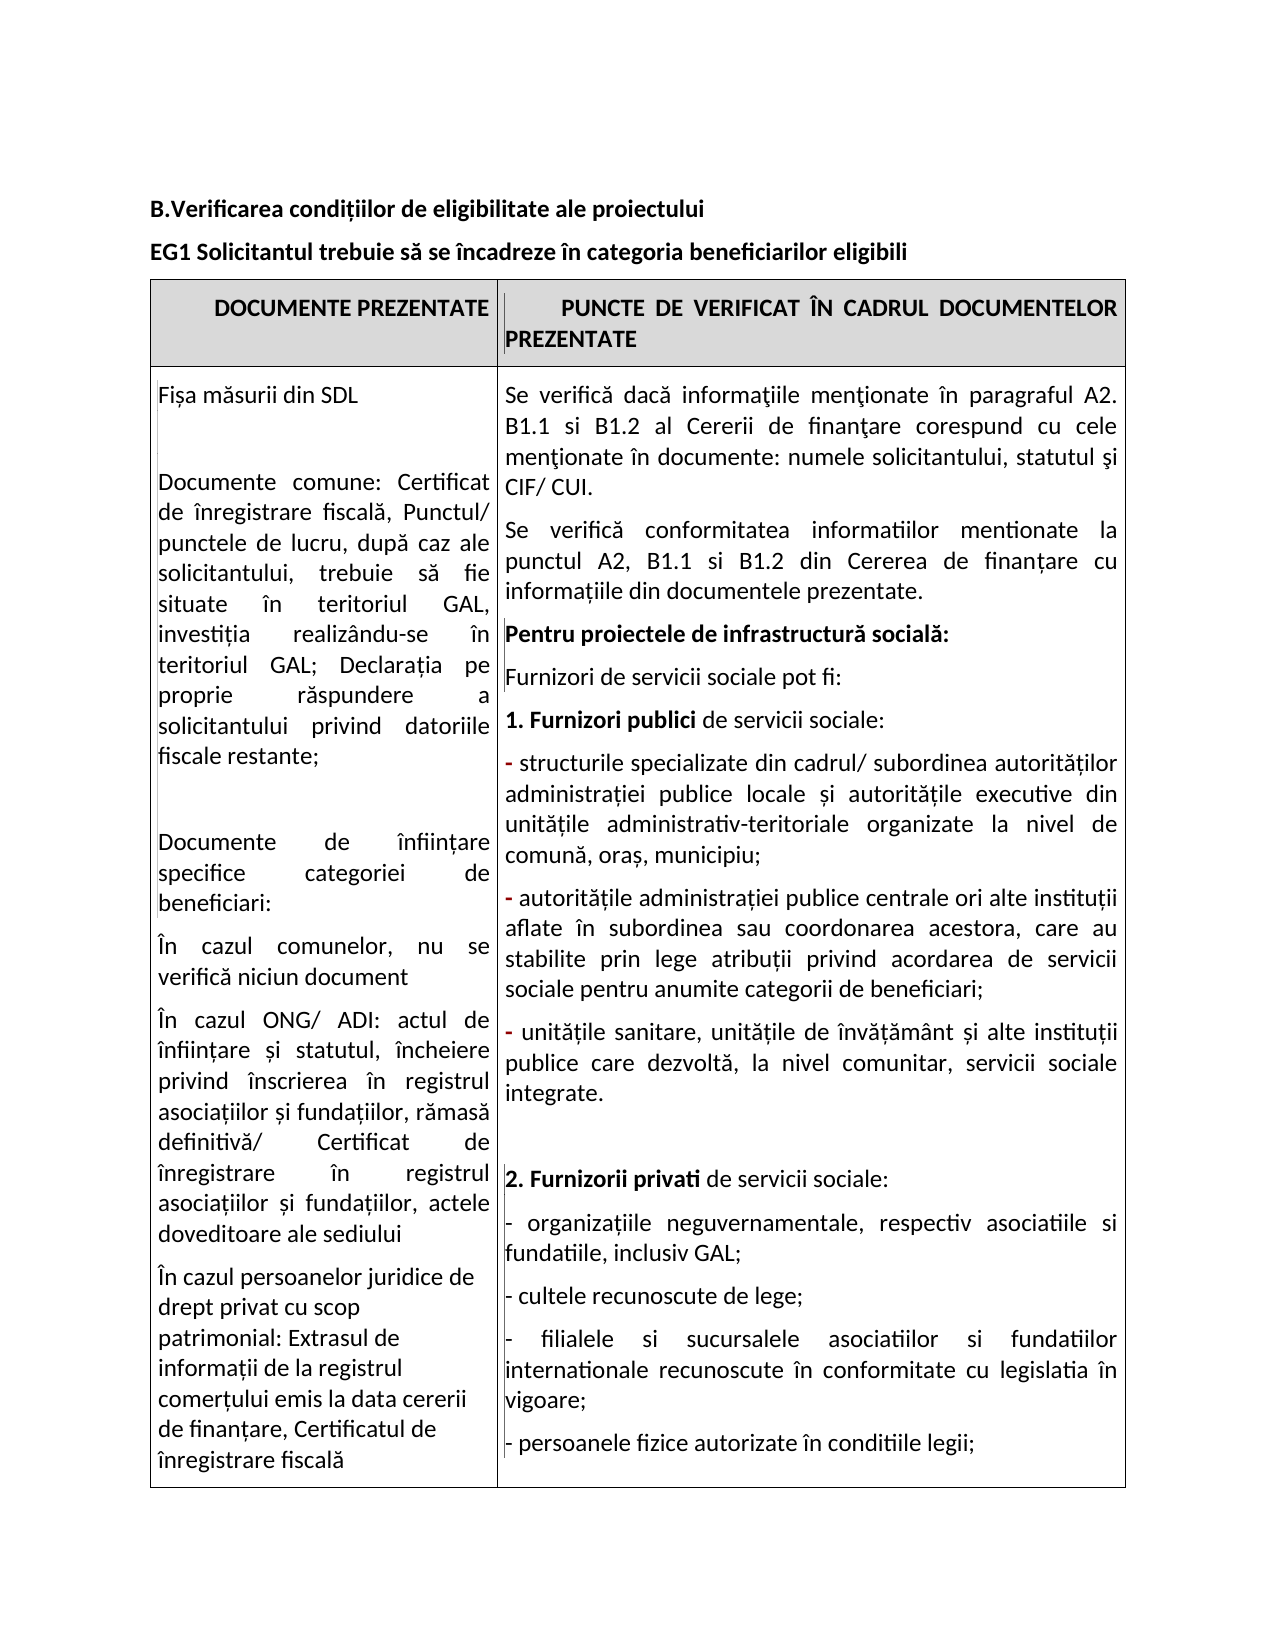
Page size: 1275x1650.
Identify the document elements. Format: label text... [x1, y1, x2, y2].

text EG1 Solicitantul trebuie să se încadreze în categoria beneficiarilor eligibili [150, 236, 1125, 267]
table_header DOCUMENTE PREZENTATE [151, 280, 497, 366]
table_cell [498, 367, 1125, 1487]
text B.Verificarea condițiilor de eligibilitate ale proiectului [150, 193, 1125, 223]
table_header PUNCTE DE VERIFICAT ÎN CADRUL DOCUMENTELOR PREZENTATE [498, 280, 1125, 366]
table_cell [151, 367, 497, 1487]
